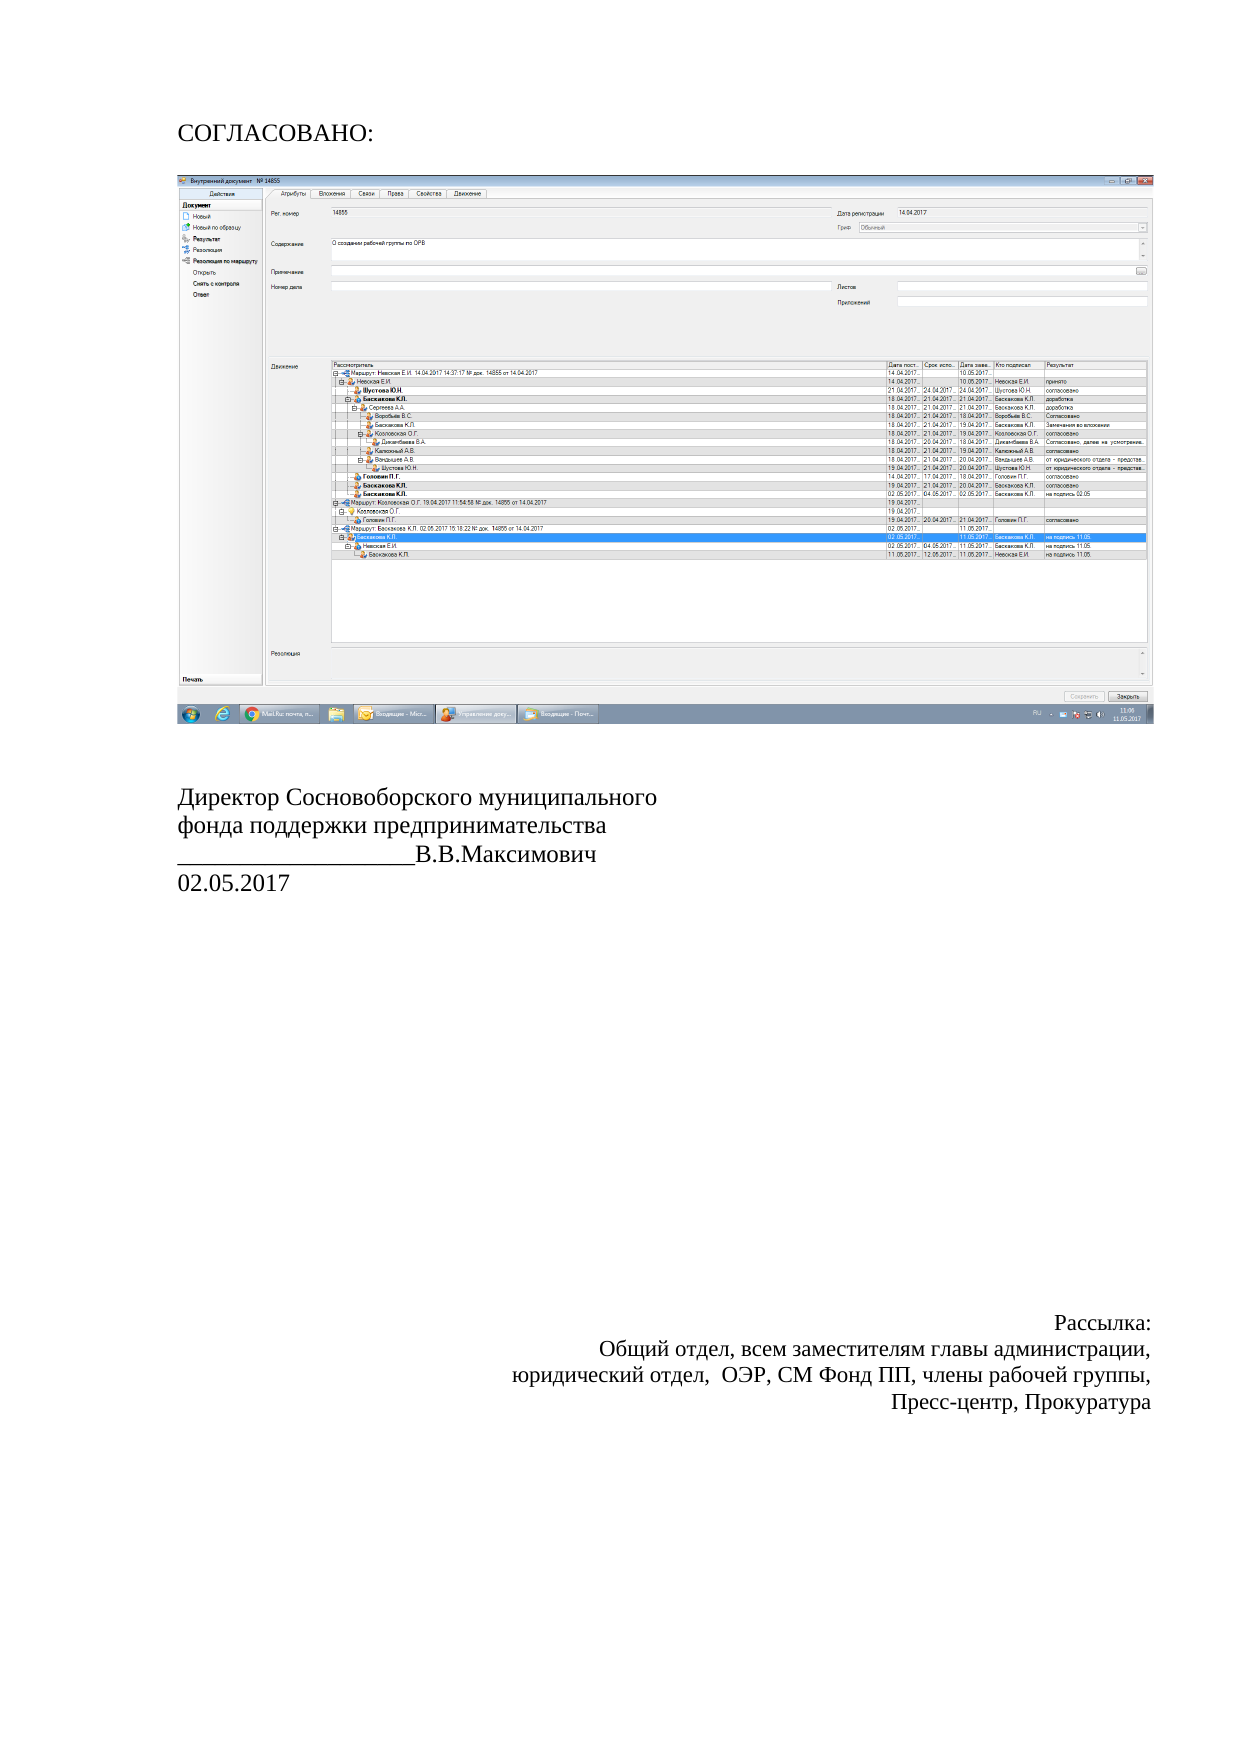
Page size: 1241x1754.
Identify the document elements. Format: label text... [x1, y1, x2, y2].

text Рассылка: [133, 1309, 1152, 1335]
picture [177, 175, 1154, 724]
text 02.05.2017 [133, 868, 1152, 897]
text ___________________В.В.Максимович [133, 839, 1152, 868]
text Директор Сосновоборского муниципального [133, 782, 1152, 810]
text Пресс-центр, Прокуратура [133, 1388, 1152, 1414]
text СОГЛАСОВАНО: [133, 118, 1152, 147]
text фонда поддержки предпринимательства [133, 810, 1152, 839]
text Общий отдел, всем заместителям главы администрации, юридический отдел, ОЭР, СМ Фонд ПП, члены рабочей группы, [133, 1335, 1152, 1388]
